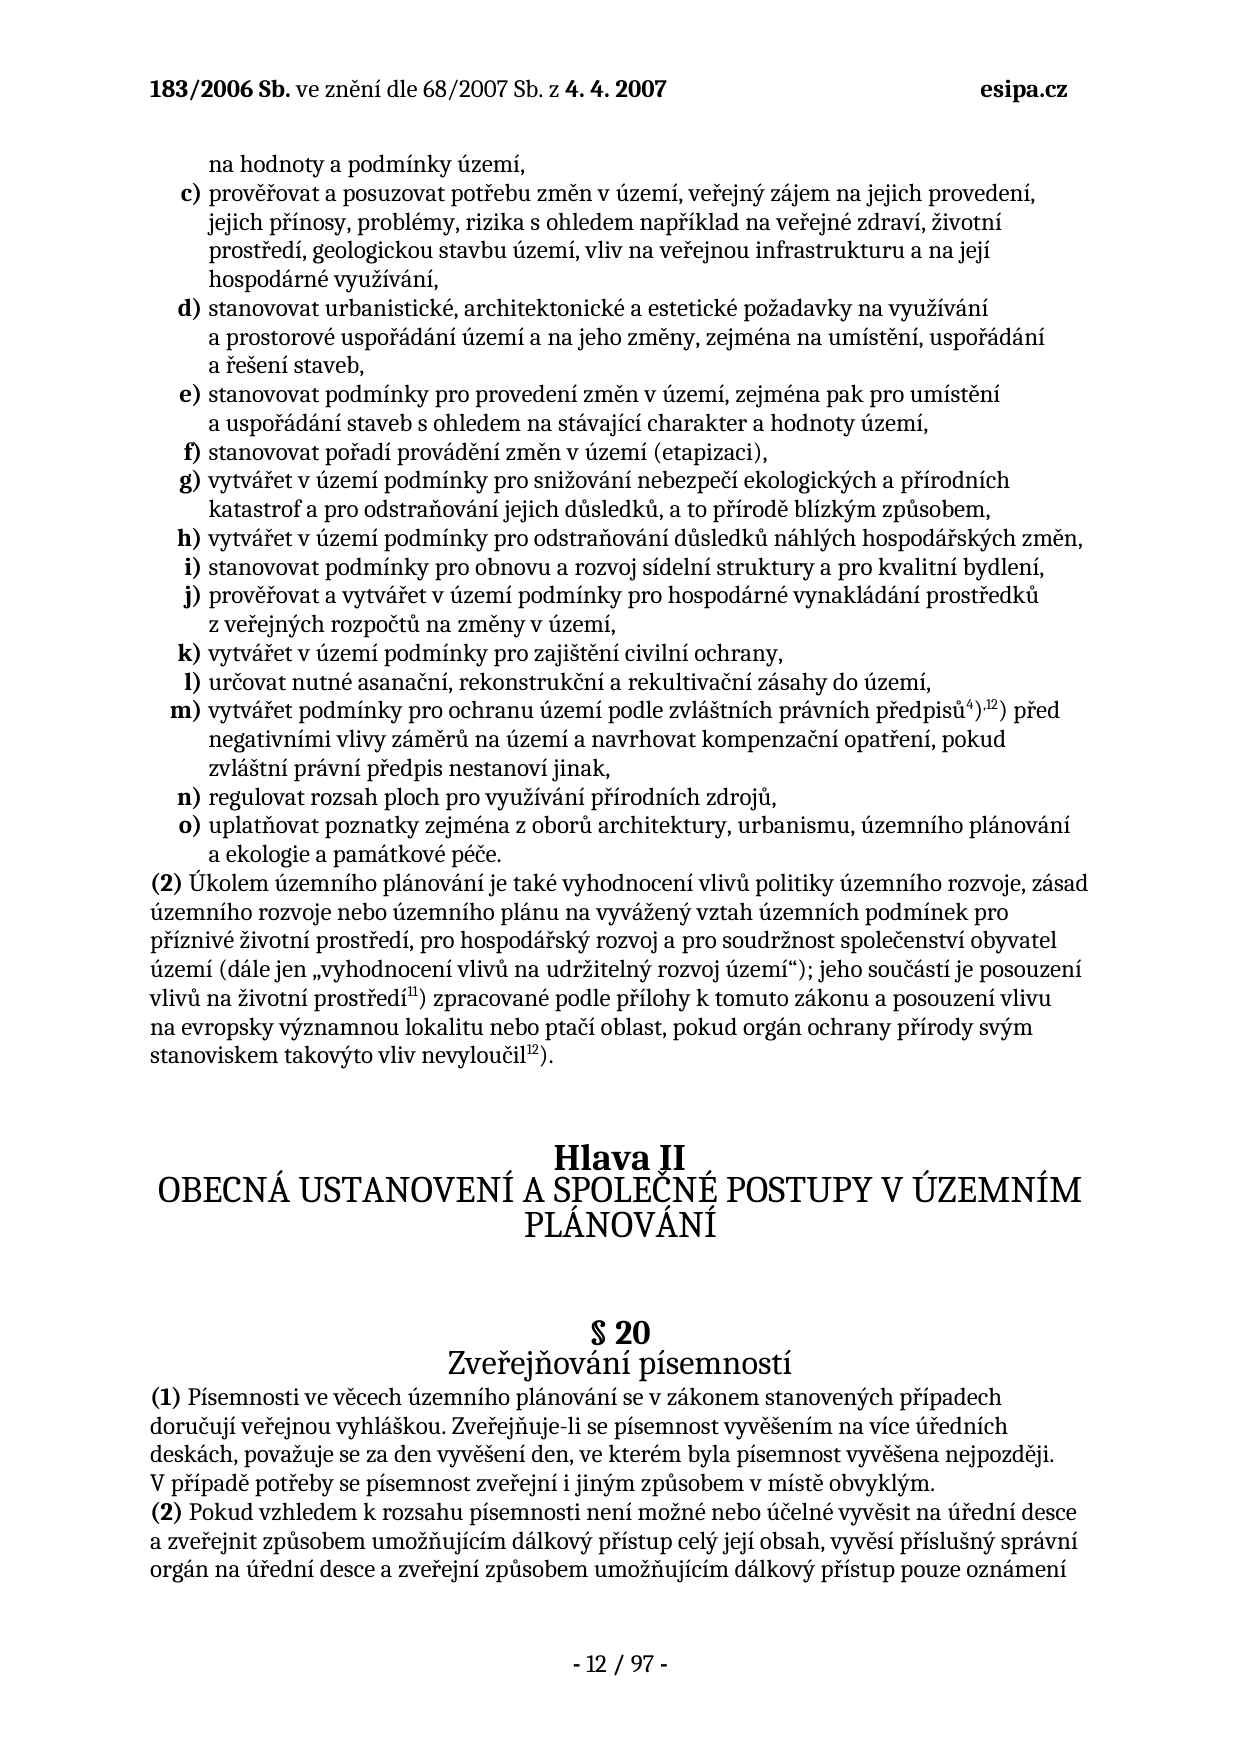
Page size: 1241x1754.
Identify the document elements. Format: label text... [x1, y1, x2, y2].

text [150, 1498, 1090, 1584]
text (2) Úkolem územního plánování je také vyhodnocení vlivů politiky územního rozvoje, zásad územního rozvoje nebo územního plánu na vyvážený vztah územních podmínek pro příznivé životní prostředí, pro hospodářský rozvoj a pro soudržnost společenství obyvatel území (dále jen „vyhodnocení vlivů na udržitelný rozvoj území“); jeho součástí je posouzení vlivů na životní prostředí11) zpracované podle přílohy k tomuto zákonu a posouzení vlivu na evropsky významnou lokalitu nebo ptačí oblast, pokud orgán ochrany přírody svým stanoviskem takovýto vliv nevyloučil12). [150, 869, 1090, 1070]
text j) prověřovat a vytvářet v území podmínky pro hospodárné vynakládání prostředků z veřejných rozpočtů na změny v území, [150, 581, 1090, 639]
text f) stanovovat pořadí provádění změn v území (etapizaci), [150, 437, 1090, 466]
text l) určovat nutné asanační, rekonstrukční a rekultivační zásahy do území, [150, 667, 1090, 696]
subtitle Hlava II -Obecná ustanovení a společné postupy v územním plánování [150, 1143, 1090, 1247]
text i) stanovovat podmínky pro obnovu a rozvoj sídelní struktury a pro kvalitní bydlení, [150, 552, 1090, 581]
text g) vytvářet v území podmínky pro snižování nebezpečí ekologických a přírodních katastrof a pro odstraňování jejich důsledků, a to přírodě blízkým způsobem, [150, 466, 1090, 524]
text o) uplatňovat poznatky zejména z oborů architektury, urbanismu, územního plánování a ekologie a památkové péče. [150, 811, 1090, 869]
text (1) Písemnosti ve věcech územního plánování se v zákonem stanovených případech doručují veřejnou vyhláškou. Zveřejňuje-li se písemnost vyvěšením na více úředních deskách, považuje se za den vyvěšení den, ve kterém byla písemnost vyvěšena nejpozději. V případě potřeby se písemnost zveřejní i jiným způsobem v místě obvyklým. [150, 1383, 1090, 1498]
text h) vytvářet v území podmínky pro odstraňování důsledků náhlých hospodářských změn, [150, 524, 1090, 552]
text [150, 150, 1090, 179]
subtitle § 20 -Zveřejňování písemností [150, 1319, 1090, 1383]
text n) regulovat rozsah ploch pro využívání přírodních zdrojů, [150, 782, 1090, 811]
text e) stanovovat podmínky pro provedení změn v území, zejména pak pro umístění a uspořádání staveb s ohledem na stávající charakter a hodnoty území, [150, 380, 1090, 437]
text k) vytvářet v území podmínky pro zajištění civilní ochrany, [150, 639, 1090, 667]
text c) prověřovat a posuzovat potřebu změn v území, veřejný zájem na jejich provedení, jejich přínosy, problémy, rizika s ohledem například na veřejné zdraví, životní prostředí, geologickou stavbu území, vliv na veřejnou infrastrukturu a na její hospodárné využívání, [150, 179, 1090, 294]
text d) stanovovat urbanistické, architektonické a estetické požadavky na využívání a prostorové uspořádání území a na jeho změny, zejména na umístění, uspořádání a řešení staveb, [150, 294, 1090, 380]
text m) vytvářet podmínky pro ochranu území podle zvláštních právních předpisů4),12) před negativními vlivy záměrů na území a navrhovat kompenzační opatření, pokud zvláštní právní předpis nestanoví jinak, [150, 696, 1090, 782]
